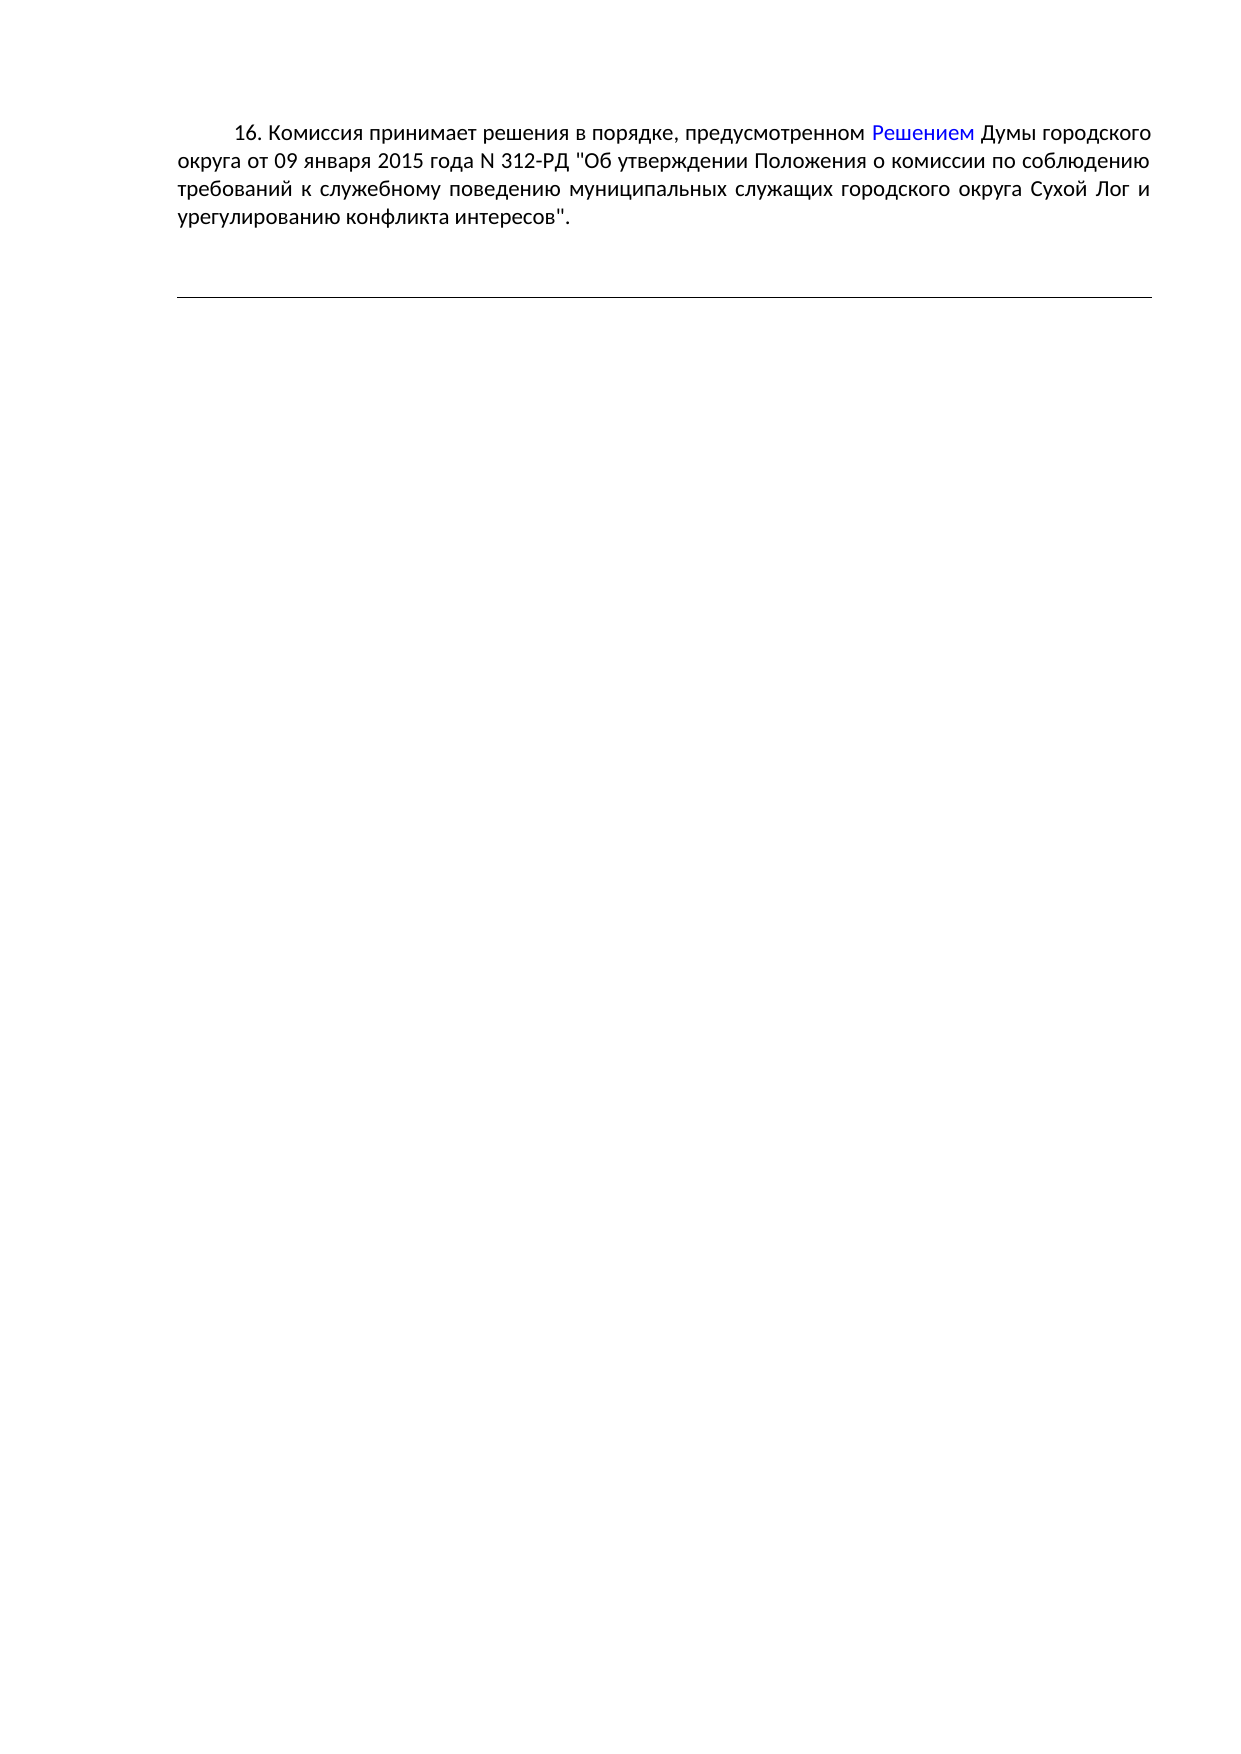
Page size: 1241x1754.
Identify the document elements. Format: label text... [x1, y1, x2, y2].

text 16. Комиссия принимает решения в порядке, предусмотренном Решением Думы городского округа от 09 января 2015 года N 312-РД "Об утверждении Положения о комиссии по соблюдению требований к служебному поведению муниципальных служащих городского округа Сухой Лог и урегулированию конфликта интересов". [177, 118, 1152, 230]
